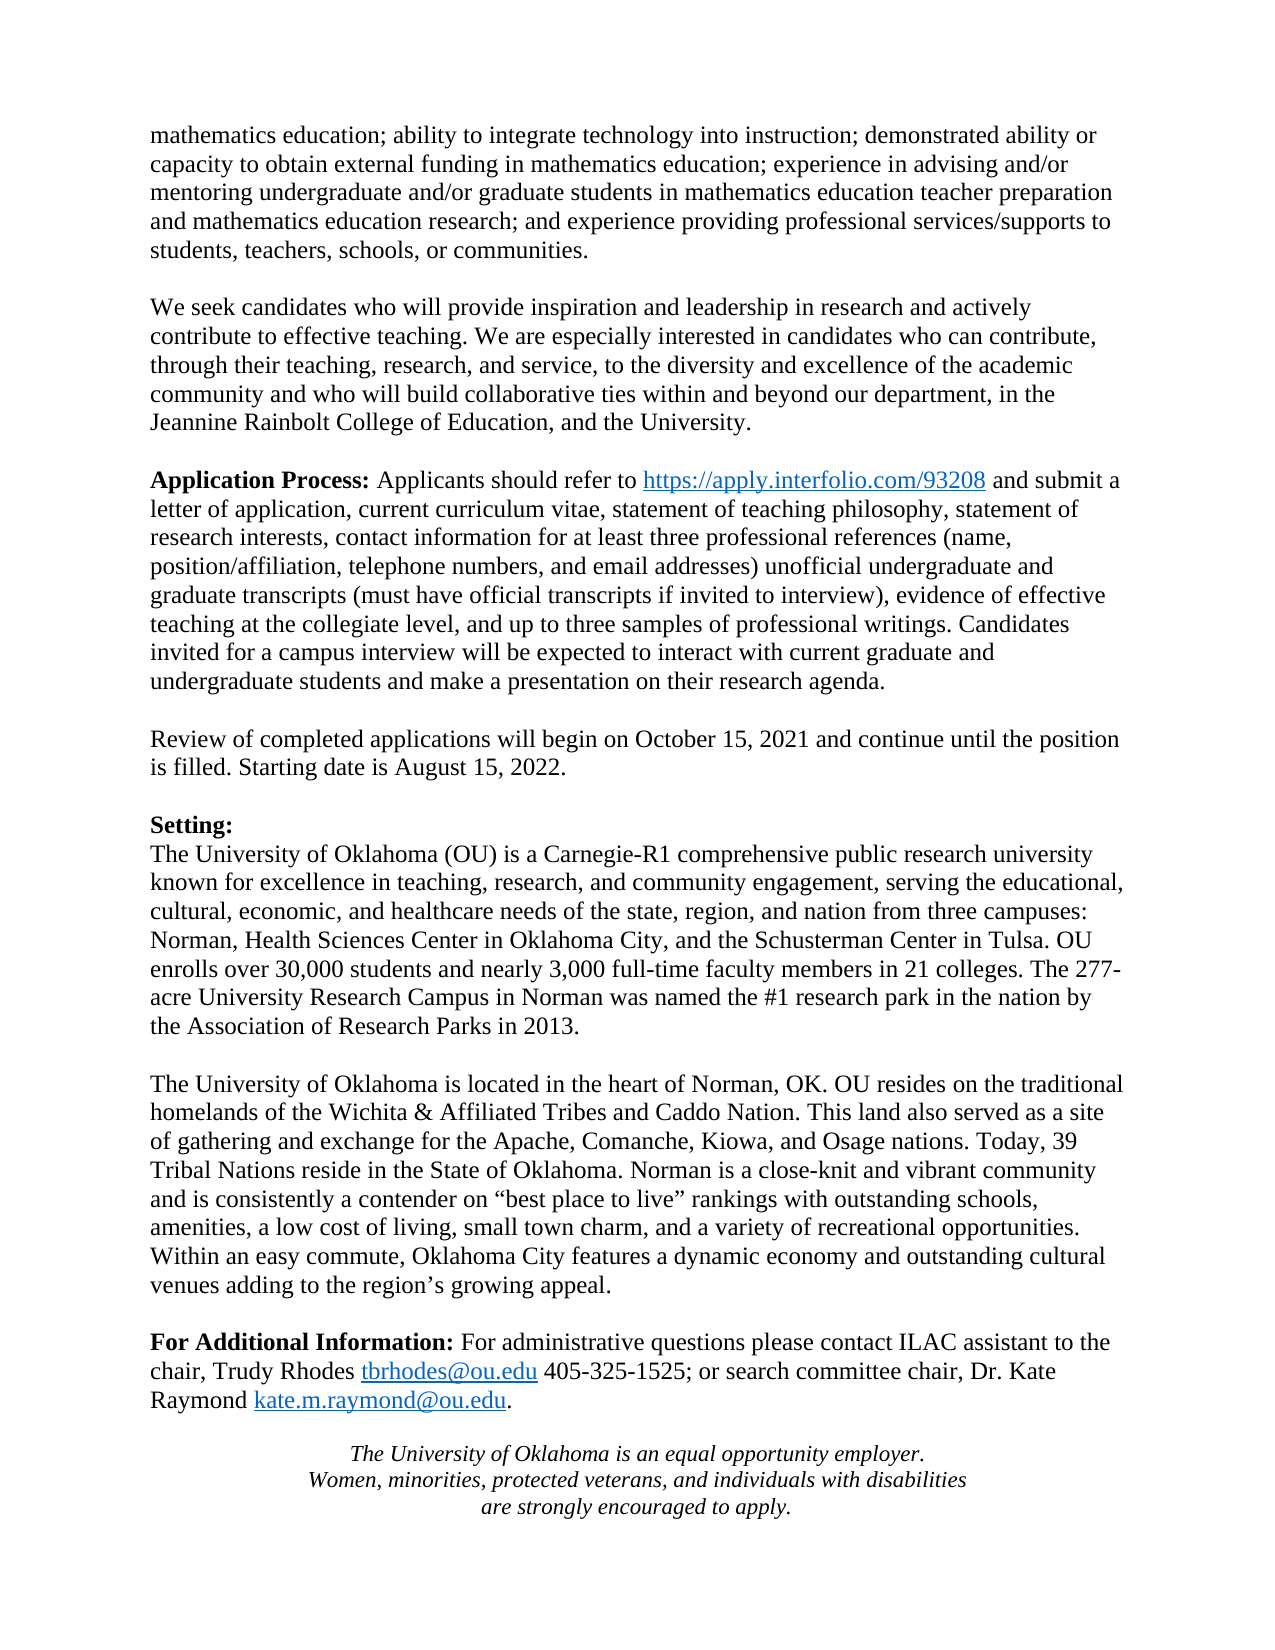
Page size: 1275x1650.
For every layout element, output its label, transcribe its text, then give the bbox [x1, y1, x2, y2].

text We seek candidates who will provide inspiration and leadership in research and actively contribute to effective teaching. We are especially interested in candidates who can contribute, through their teaching, research, and service, to the diversity and excellence of the academic community and who will build collaborative ties within and beyond our department, in the Jeannine Rainbolt College of Education, and the University. [150, 292, 1125, 436]
text The University of Oklahoma (OU) is a Carnegie-R1 comprehensive public research university known for excellence in teaching, research, and community engagement, serving the educational, cultural, economic, and healthcare needs of the state, region, and nation from three campuses: Norman, Health Sciences Center in Oklahoma City, and the Schusterman Center in Tulsa. OU enrolls over 30,000 students and nearly 3,000 full-time faculty members in 21 colleges. The 277-acre University Research Campus in Norman was named the #1 research park in the nation by the Association of Research Parks in 2013. [150, 839, 1125, 1040]
text Women, minorities, protected veterans, and individuals with disabilities [150, 1466, 1125, 1493]
text Setting: [150, 810, 1125, 839]
text The University of Oklahoma is located in the heart of Norman, OK. OU resides on the traditional homelands of the Wichita & Affiliated Tribes and Caddo Nation. This land also served as a site of gathering and exchange for the Apache, Comanche, Kiowa, and Osage nations. Today, 39 Tribal Nations reside in the State of Oklahoma. Norman is a close-knit and vibrant community and is consistently a contender on “best place to live” rankings with outstanding schools, amenities, a low cost of living, small town charm, and a variety of recreational opportunities. Within an easy commute, Oklahoma City features a dynamic economy and outstanding cultural venues adding to the region’s growing appeal. [150, 1069, 1125, 1299]
text Application Process: Applicants should refer to https://apply.interfolio.com/93208 and submit a letter of application, current curriculum vitae, statement of teaching philosophy, statement of research interests, contact information for at least three professional references (name, position/affiliation, telephone numbers, and email addresses) unofficial undergraduate and graduate transcripts (must have official transcripts if invited to interview), evidence of effective teaching at the collegiate level, and up to three samples of professional writings. Candidates invited for a campus interview will be expected to interact with current graduate and undergraduate students and make a presentation on their research agenda. [150, 465, 1125, 695]
text The University of Oklahoma is an equal opportunity employer. [150, 1440, 1125, 1466]
text are strongly encouraged to apply. [150, 1493, 1125, 1519]
text Review of completed applications will begin on October 15, 2021 and continue until the position is filled. Starting date is August 15, 2022. [150, 724, 1125, 781]
text For Additional Information: For administrative questions please contact ILAC assistant to the chair, Trudy Rhodes tbrhodes@ou.edu 405-325-1525; or search committee chair, Dr. Kate Raymond kate.m.raymond@ou.edu. [150, 1327, 1125, 1414]
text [150, 120, 1125, 264]
